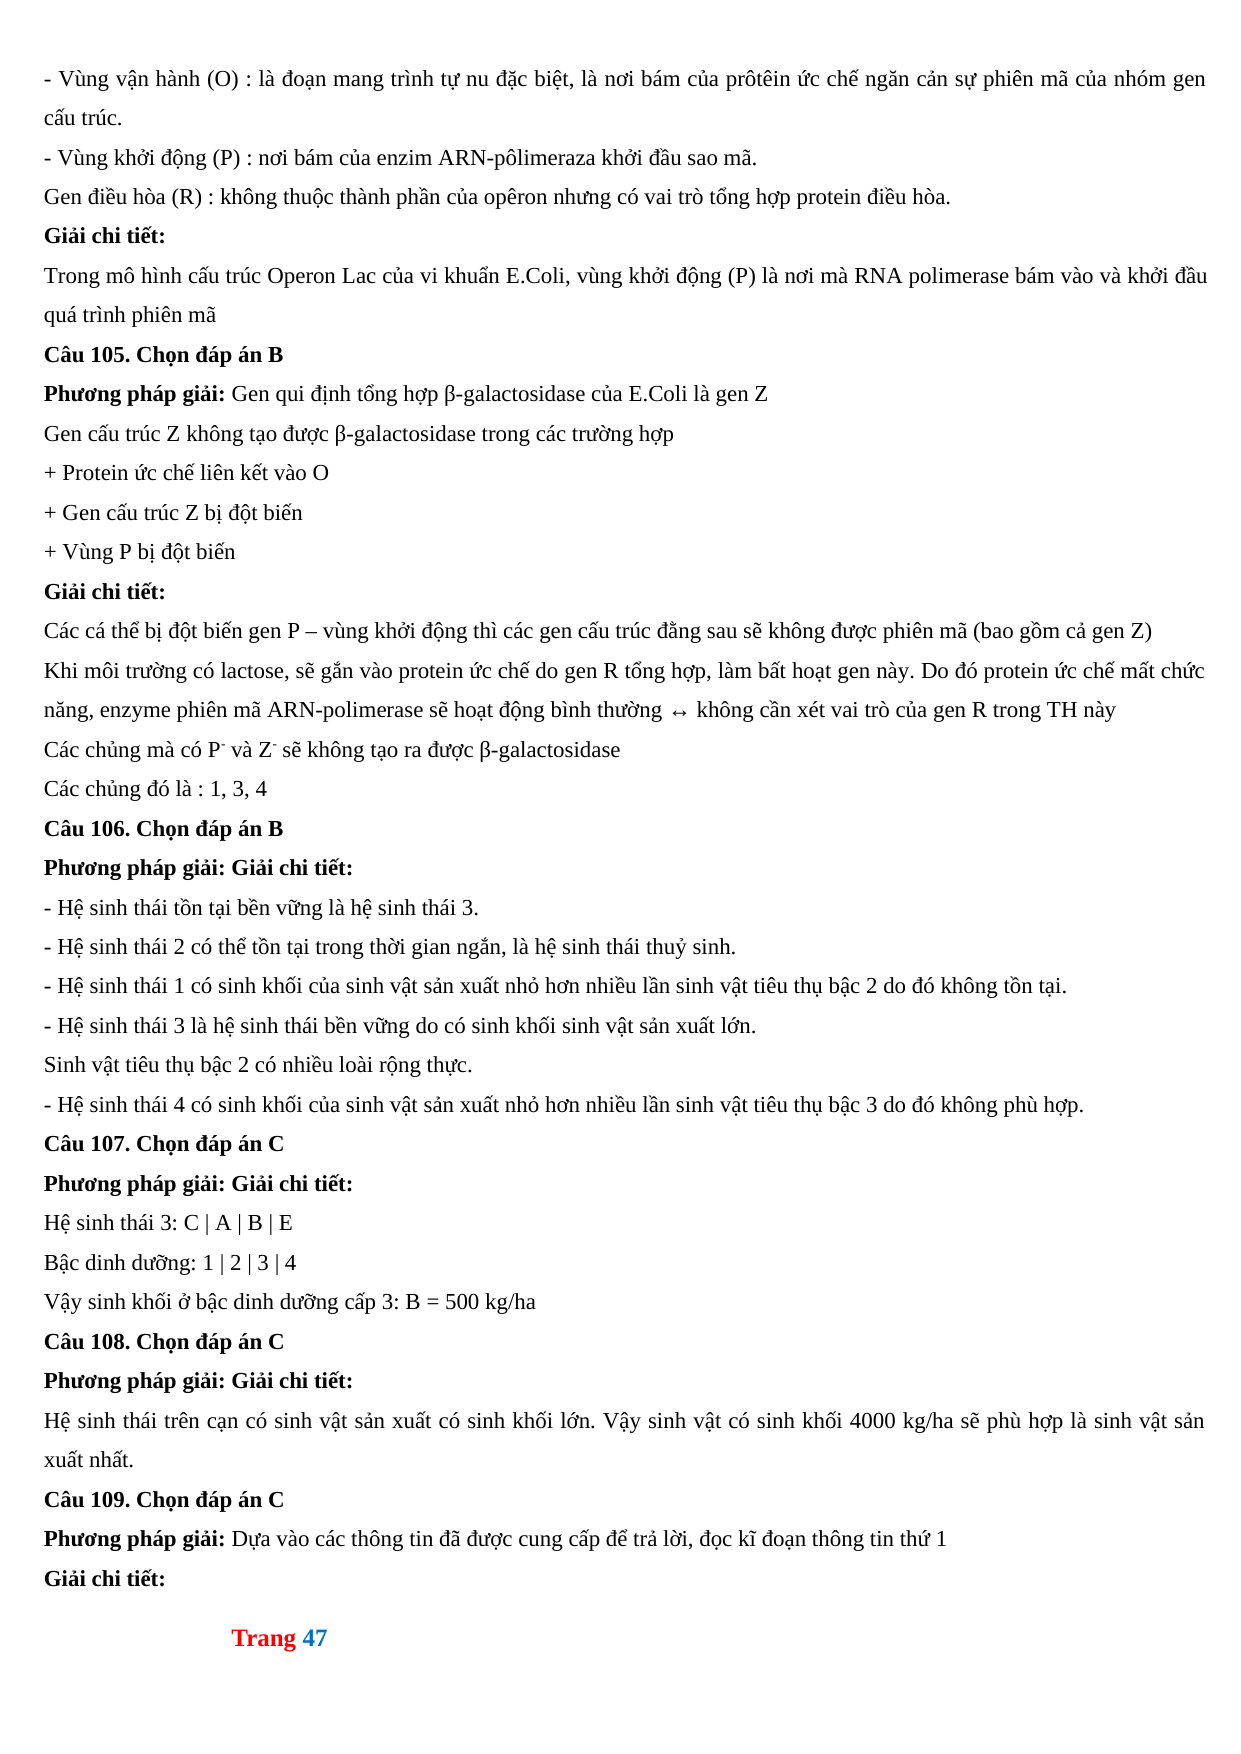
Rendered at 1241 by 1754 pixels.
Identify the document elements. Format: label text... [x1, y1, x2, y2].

text + Protein ức chế liên kết vào O [44, 459, 1209, 486]
text Khi môi trường có lactose, sẽ gắn vào protein ức chế do gen R tổng hợp, làm bất hoạt gen này. Do đó protein ức chế mất chức năng, enzyme phiên mã ARN-polimerase sẽ hoạt động bình thường ↔ không cần xét vai trò của gen R trong TH này [44, 657, 1209, 723]
text Phương pháp giải: Gen qui định tổng hợp β-galactosidase của E.Coli là gen Z [44, 380, 1209, 407]
text Hệ sinh thái trên cạn có sinh vật sản xuất có sinh khối lớn. Vậy sinh vật có sinh khối 4000 kg/ha sẽ phù hợp là sinh vật sản xuất nhất. [44, 1407, 1209, 1473]
text Câu 105. Chọn đáp án B [44, 341, 1209, 367]
text + Vùng P bị đột biến [44, 538, 1209, 565]
text - Hệ sinh thái 1 có sinh khối của sinh vật sản xuất nhỏ hơn nhiều lần sinh vật tiêu thụ bậc 2 do đó không tồn tại. [44, 973, 1209, 999]
text Câu 108. Chọn đáp án C [44, 1328, 1209, 1354]
text - Vùng vận hành (O) : là đoạn mang trình tự nu đặc biệt, là nơi bám của prôtêin ức chế ngăn cản sự phiên mã của nhóm gen cấu trúc. [44, 64, 1209, 130]
text Câu 107. Chọn đáp án C [44, 1131, 1209, 1157]
text Phương pháp giải: Giải chi tiết: [44, 854, 1209, 881]
text - Hệ sinh thái 2 có thể tồn tại trong thời gian ngắn, là hệ sinh thái thuỷ sinh. [44, 933, 1209, 959]
text Câu 109. Chọn đáp án C [44, 1486, 1209, 1512]
text Gen điều hòa (R) : không thuộc thành phần của opêron nhưng có vai trò tổng hợp protein điều hòa. [44, 183, 1209, 209]
text - Hệ sinh thái 4 có sinh khối của sinh vật sản xuất nhỏ hơn nhiều lần sinh vật tiêu thụ bậc 3 do đó không phù hợp. [44, 1091, 1209, 1117]
text Phương pháp giải: Giải chi tiết: [44, 1170, 1209, 1196]
text Câu 106. Chọn đáp án B [44, 815, 1209, 841]
text - Vùng khởi động (P) : nơi bám của enzim ARN-pôlimeraza khởi đầu sao mã. [44, 143, 1209, 170]
text Giải chi tiết: [44, 578, 1209, 604]
text Giải chi tiết: [44, 222, 1209, 249]
text + Gen cấu trúc Z bị đột biến [44, 499, 1209, 525]
text - Hệ sinh thái 3 là hệ sinh thái bền vững do có sinh khối sinh vật sản xuất lớn. [44, 1012, 1209, 1038]
text Các cá thể bị đột biến gen P – vùng khởi động thì các gen cấu trúc đằng sau sẽ không được phiên mã (bao gồm cả gen Z) [44, 617, 1209, 644]
text Gen cấu trúc Z không tạo được β-galactosidase trong các trường hợp [44, 420, 1209, 446]
text Hệ sinh thái 3: C | A | B | E [44, 1209, 1209, 1236]
text Giải chi tiết: [44, 1565, 1209, 1591]
text Phương pháp giải: Giải chi tiết: [44, 1367, 1209, 1394]
text - Hệ sinh thái tồn tại bền vững là hệ sinh thái 3. [44, 894, 1209, 920]
text Sinh vật tiêu thụ bậc 2 có nhiều loài rộng thực. [44, 1052, 1209, 1078]
text Trong mô hình cấu trúc Operon Lac của vi khuẩn E.Coli, vùng khởi động (P) là nơi mà RNA polimerase bám vào và khởi đầu quá trình phiên mã [44, 262, 1209, 328]
text Vậy sinh khối ở bậc dinh dưỡng cấp 3: B = 500 kg/ha [44, 1288, 1209, 1315]
text Bậc dinh dưỡng: 1 | 2 | 3 | 4 [44, 1249, 1209, 1275]
text Phương pháp giải: Dựa vào các thông tin đã được cung cấp để trả lời, đọc kĩ đoạn thông tin thứ 1 [44, 1525, 1209, 1552]
text Các chủng đó là : 1, 3, 4 [44, 775, 1209, 802]
text Các chủng mà có P- và Z- sẽ không tạo ra được β-galactosidase [44, 736, 1209, 762]
